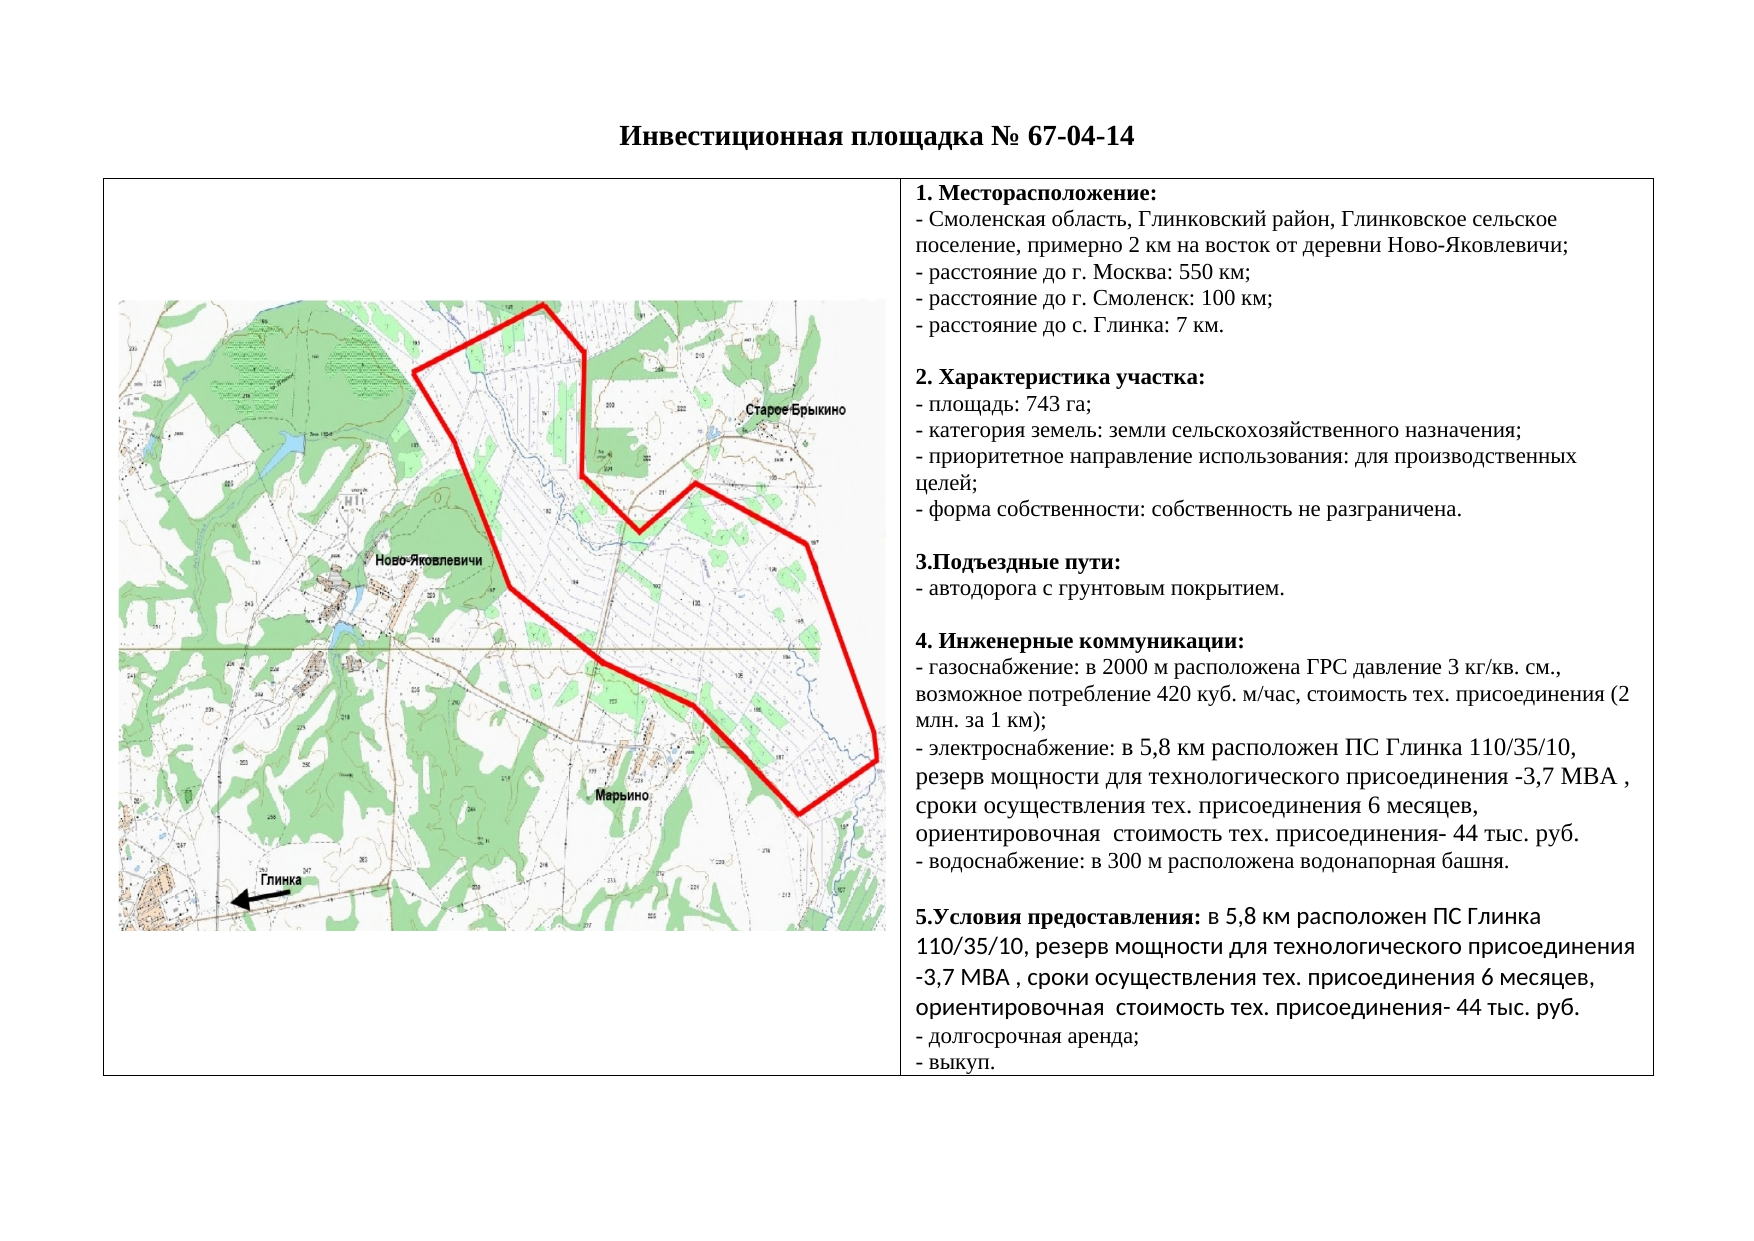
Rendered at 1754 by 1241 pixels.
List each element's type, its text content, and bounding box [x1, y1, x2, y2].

table_header 1. Месторасположение: - Смоленская область, Глинковский район, Глинковское сельское поселение, примерно 2 км на восток от деревни Ново-Яковлевичи; - расстояние до г. Москва: 550 км; - расстояние до г. Смоленск: 100 км; - расстояние до с. Глинка: 7 км. 2. Характеристика участка: - площадь: 743 га; - категория земель: земли сельскохозяйственного назначения; - приоритетное направление использования: для производственных целей; - форма собственности: собственность не разграничена. 3.Подъездные пути: - автодорога с грунтовым покрытием. 4. Инженерные коммуникации: - газоснабжение: в 2000 м расположена ГРС давление 3 кг/кв. см., возможное потребление 420 куб. м/час, стоимость тех. присоединения (2 млн. за 1 км); - электроснабжение: в 5,8 км расположен ПС Глинка 110/35/10, резерв мощности для технологического присоединения -3,7 МВА , сроки осуществления тех. присоединения 6 месяцев, ориентировочная стоимость тех. присоединения- 44 тыс. руб. - водоснабжение: в 300 м расположена водонапорная башня. 5.Условия предоставления: в 5,8 км расположен ПС Глинка 110/35/10, резерв мощности для технологического присоединения -3,7 МВА , сроки осуществления тех. присоединения 6 месяцев, ориентировочная стоимость тех. присоединения- 44 тыс. руб. - долгосрочная аренда; - выкуп. [901, 179, 1653, 1075]
text Инвестиционная площадка № 67-04-14 [118, 118, 1636, 152]
picture [118, 297, 886, 931]
table_header [104, 179, 900, 1075]
